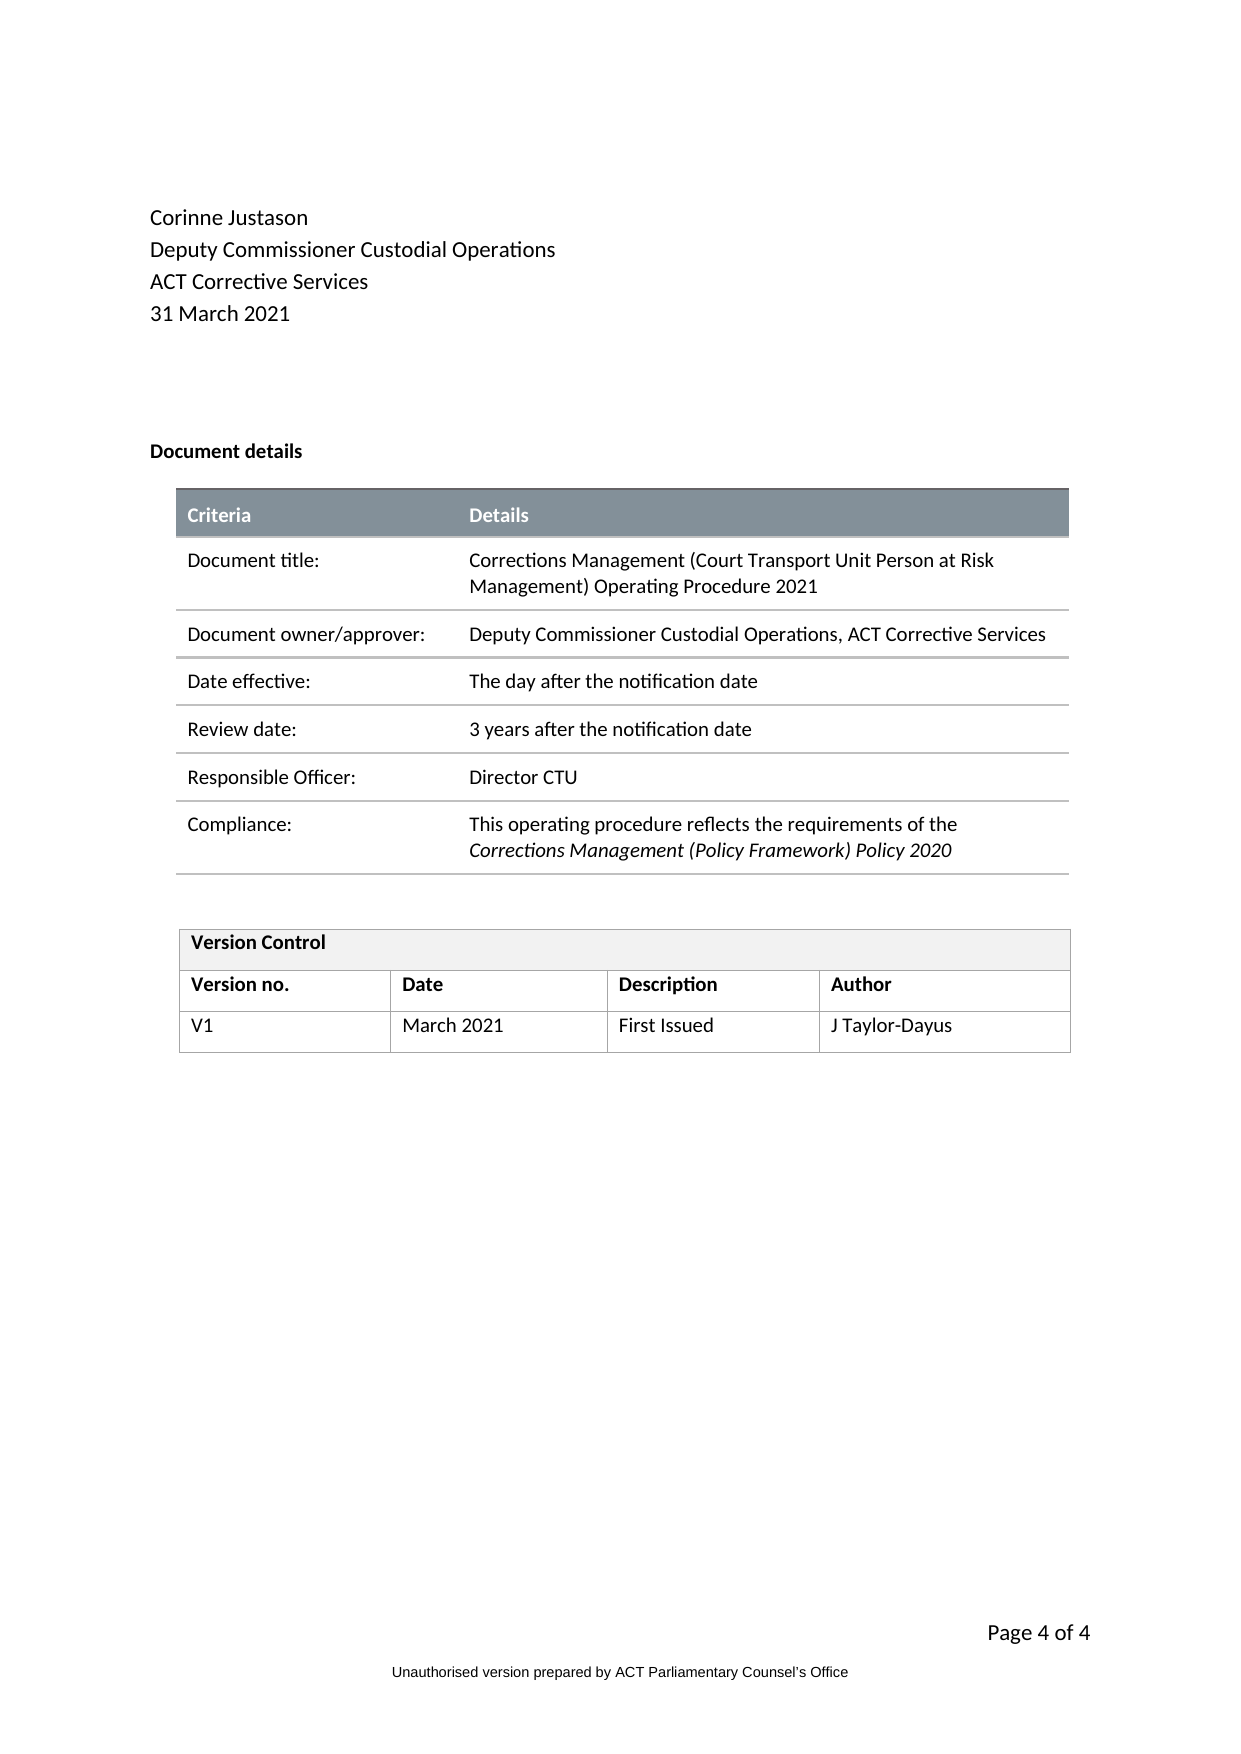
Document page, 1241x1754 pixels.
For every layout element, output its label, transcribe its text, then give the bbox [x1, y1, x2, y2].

text 31 March 2021 [150, 299, 1090, 328]
text Corinne Justason [150, 203, 1090, 231]
table_header Criteria [176, 490, 458, 536]
table_cell J Taylor-Dayus [820, 1012, 1070, 1052]
table_cell Deputy Commissioner Custodial Operations, ACT Corrective Services [458, 611, 1069, 656]
table_cell Responsible Officer: [176, 754, 458, 799]
table_cell First Issued [608, 1012, 819, 1052]
table_cell Compliance: [176, 802, 458, 873]
table_header Version Control [180, 930, 1070, 970]
table_cell March 2021 [391, 1012, 607, 1052]
table_cell Document title: [176, 538, 458, 609]
text Document details [150, 438, 1090, 463]
table_cell The day after the notification date [458, 659, 1069, 704]
table_cell Review date: [176, 706, 458, 752]
table_header Details [458, 490, 1069, 536]
table_cell Version no. [180, 971, 390, 1011]
table_cell Author [820, 971, 1070, 1011]
table_cell Date [391, 971, 607, 1011]
table_cell Date effective: [176, 659, 458, 704]
table_cell V1 [180, 1012, 390, 1052]
table_cell This operating procedure reflects the requirements of the Corrections Management (Policy Framework) Policy 2020 [458, 802, 1069, 873]
table_cell Description [608, 971, 819, 1011]
text Deputy Commissioner Custodial Operations ACT Corrective Services [150, 235, 1090, 295]
table_cell Director CTU [458, 754, 1069, 799]
table_cell Corrections Management (Court Transport Unit Person at Risk Management) Operating Procedure 2021 [458, 538, 1069, 609]
table_cell Document owner/approver: [176, 611, 458, 656]
table_cell 3 years after the notification date [458, 706, 1069, 752]
